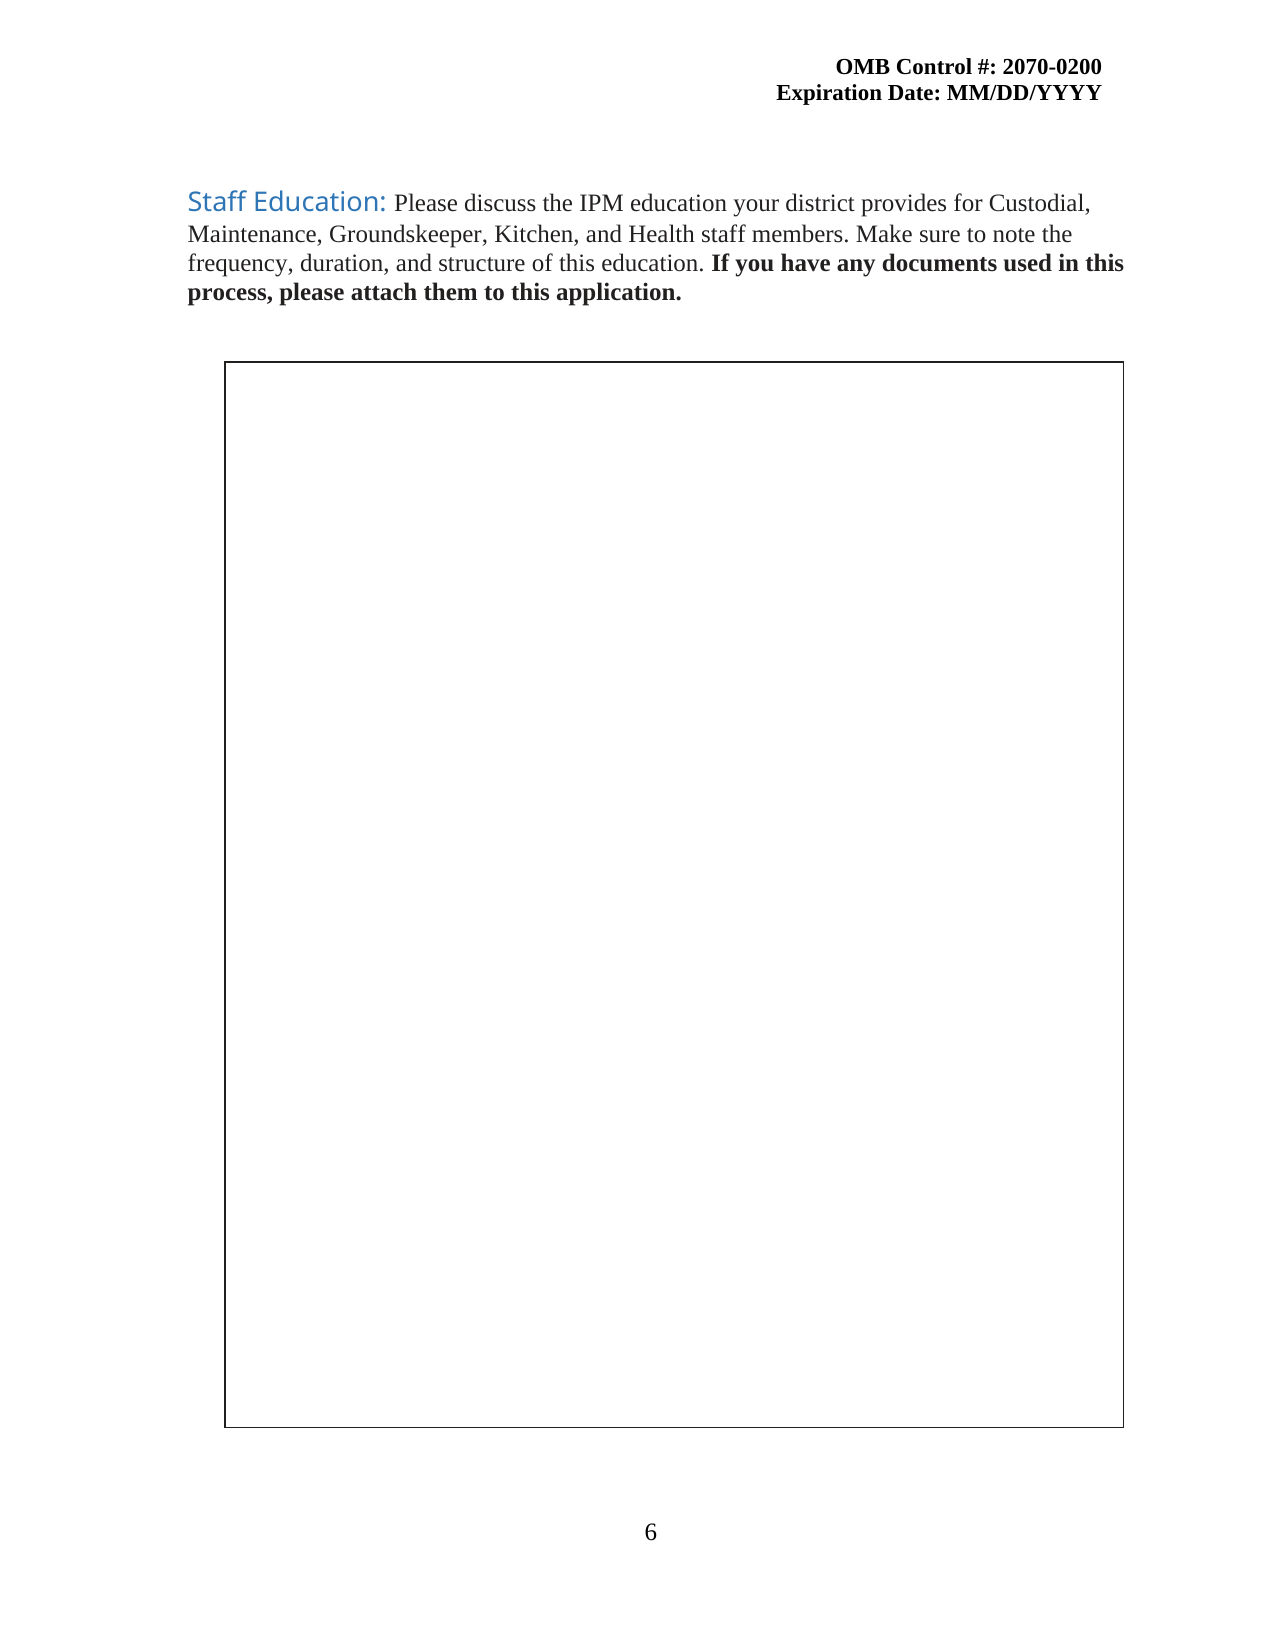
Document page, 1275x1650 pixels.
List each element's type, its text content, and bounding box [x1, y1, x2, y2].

text Staff Education: Please discuss the IPM education your district provides for Custodial, Maintenance, Groundskeeper, Kitchen, and Health staff members. Make sure to note the frequency, duration, and structure of this education. If you have any documents used in this process, please attach them to this application. [187, 182, 1126, 306]
